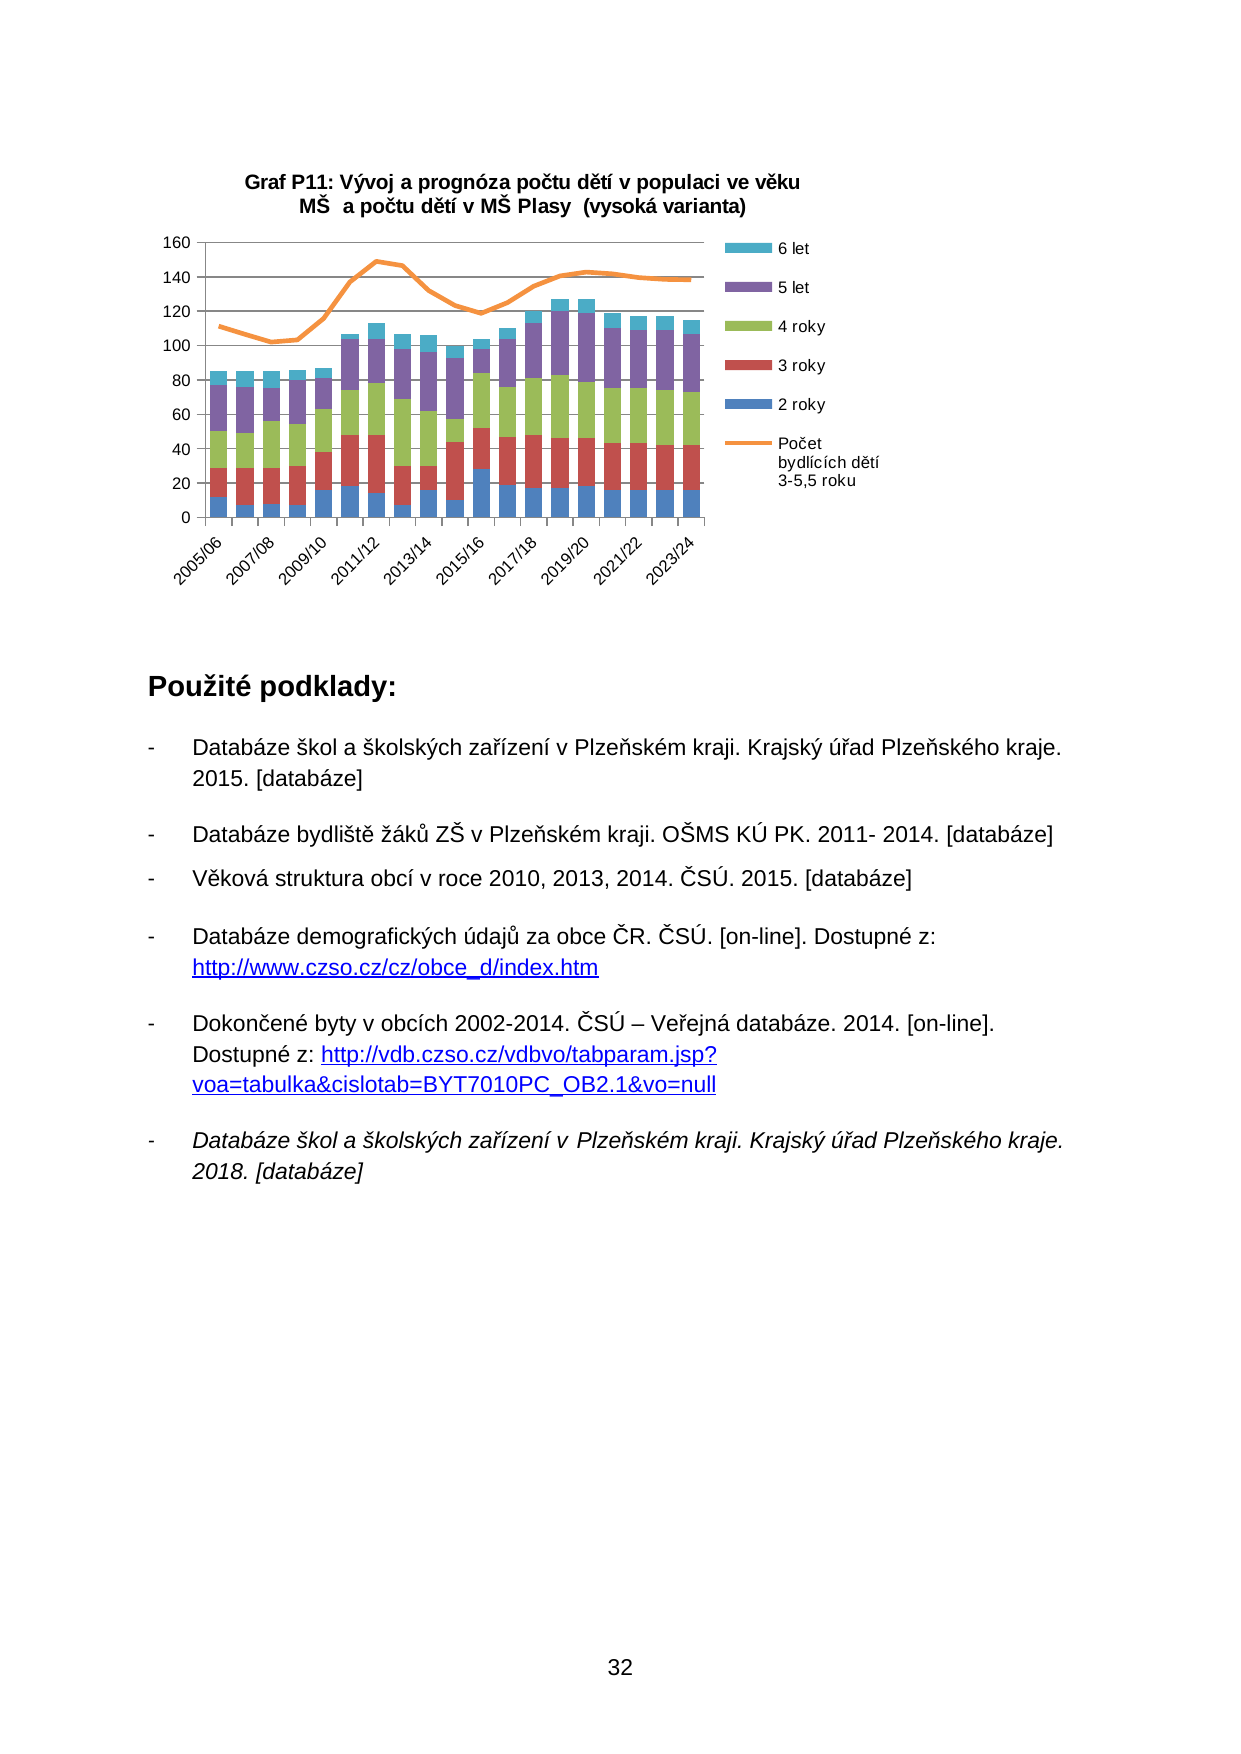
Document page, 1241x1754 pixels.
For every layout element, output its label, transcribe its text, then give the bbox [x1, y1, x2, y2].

list Dokončené byty v obcích 2002-2014. ČSÚ – Veřejná databáze. 2014. [on-line]. Dostupné z: http://vdb.czso.cz/vdbvo/tabparam.jsp?voa=tabulka&cislotab=BYT7010PC_OB2.1&vo=null [148, 1009, 1092, 1097]
list Databáze bydliště žáků ZŠ v Plzeňském kraji. OŠMS KÚ PK. 2011- 2014. [databáze] [148, 820, 1092, 848]
list Databáze škol a školských zařízení v Plzeňském kraji. Krajský úřad Plzeňského kraje. 2018. [databáze] [148, 1126, 1092, 1184]
list Databáze demografických údajů za obce ČR. ČSÚ. [on-line]. Dostupné z: http://www.czso.cz/cz/obce_d/index.htm [148, 922, 1092, 980]
list Databáze škol a školských zařízení v Plzeňském kraji. Krajský úřad Plzeňského kraje. 2015. [databáze] [148, 733, 1092, 791]
subtitle Použité podklady: [148, 669, 1092, 703]
list Věková struktura obcí v roce 2010, 2013, 2014. ČSÚ. 2015. [databáze] [148, 864, 1092, 893]
